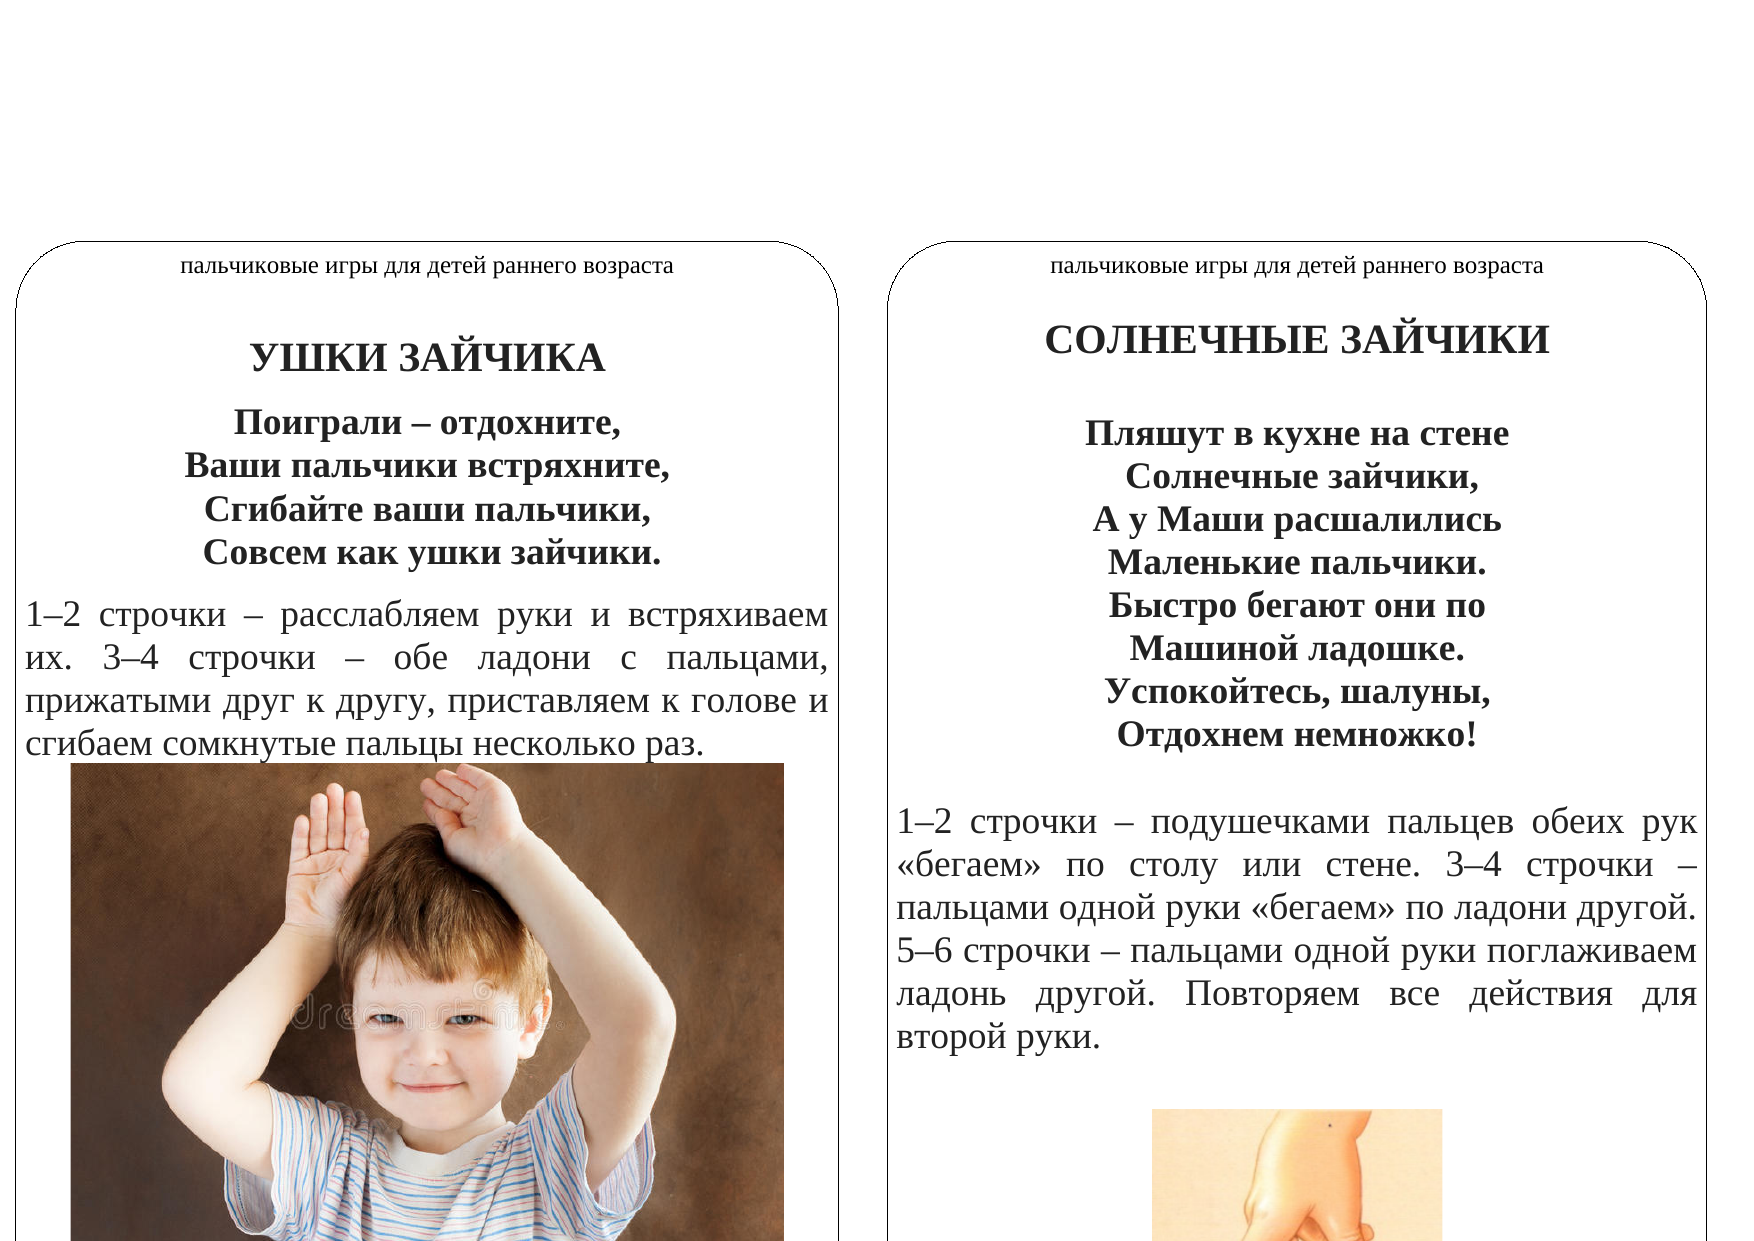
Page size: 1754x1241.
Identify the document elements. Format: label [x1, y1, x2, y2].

picture [1152, 1109, 1443, 1241]
picture [70, 763, 784, 1241]
